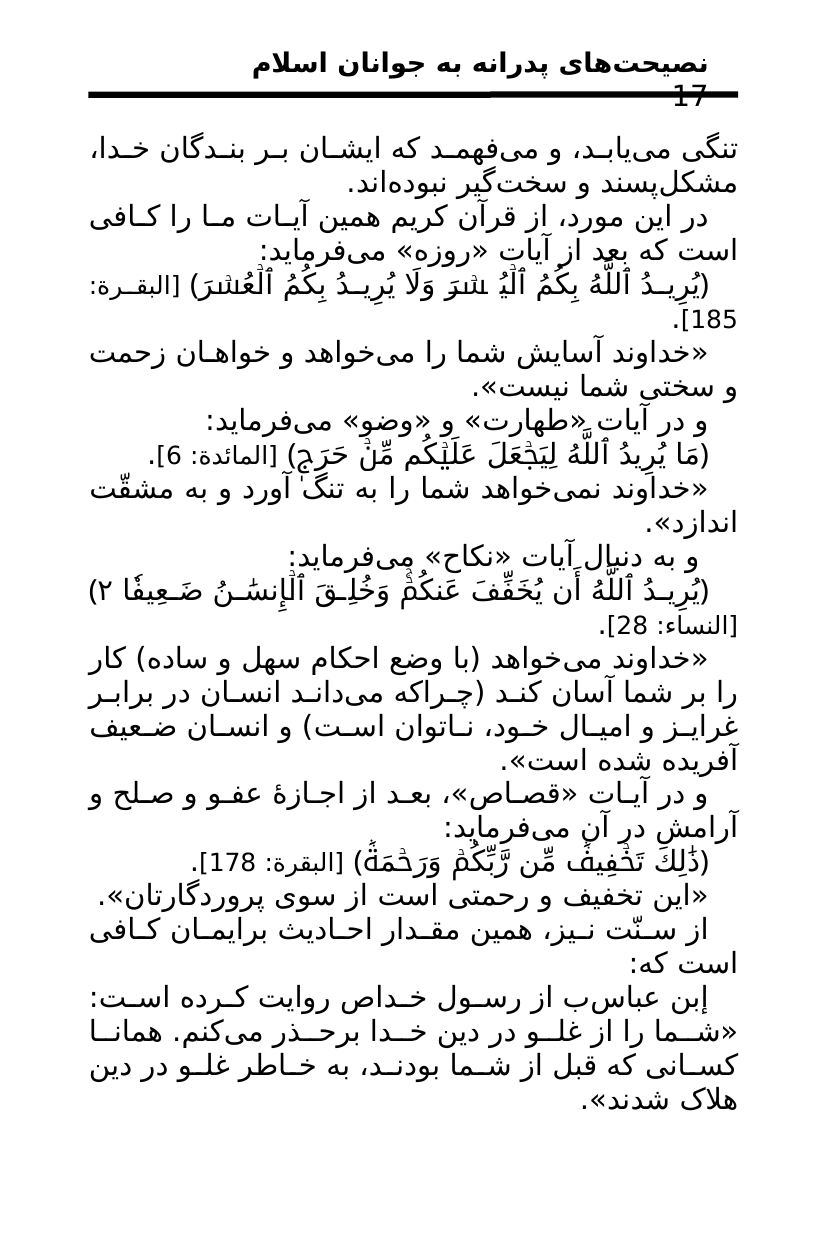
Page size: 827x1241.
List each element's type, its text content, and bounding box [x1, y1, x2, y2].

text ﴿يُرِيدُ ٱللَّهُ بِكُمُ ٱلۡيُسۡرَ وَلَا يُرِيدُ بِكُمُ ٱلۡعُسۡرَ﴾ [البقرة: 185]. [89, 267, 738, 335]
text در این‌ مورد، از قرآن‌ کریم‌ همین‌ آیات‌ ما را کافی‌ است‌ که‌ بعد از آیات‌ «روزه‌» می‌فرماید: [89, 199, 738, 267]
text «خداوند نمی‌خواهد شما را به‌ تنگ‌ آورد و به‌ مشقّت‌ اندازد». [89, 471, 738, 539]
text و در آیات «قصاص‌»، بعد از اجازۀ‌ عفو و صلح‌ و آرامش‌ در آن‌ می‌فرماید: [89, 777, 738, 845]
text و به‌ دنبال‌ آیات‌ «نکاح‌» می‌فرماید: [89, 539, 738, 573]
text ﴿يُرِيدُ ٱللَّهُ أَن يُخَفِّفَ عَنكُمۡۚ وَخُلِقَ ٱلۡإِنسَٰنُ ضَعِيفٗا ٢﴾ [النساء: 28]. [89, 573, 738, 641]
text از سنّت‌ نیز، همین‌ مقدار احادیث‌ برایمان‌ کافی‌ است‌ که‌: [89, 913, 738, 981]
text ﴿ذَٰلِكَ تَخۡفِيفٞ مِّن رَّبِّكُمۡ وَرَحۡمَةٞ﴾ [البقرة: 178]. [89, 845, 738, 879]
text «این‌ تخفیف‌ و رحمتی‌ است‌ از سوی‌ پروردگارتان‌». [89, 879, 738, 913]
text «خداوند می‌خواهد (با وضع‌ احکام‌ سهل‌ و ساده‌) کار را بر شما آسان‌ کند (چراکه‌ می‌داند انسان‌ در برابر غرایز و امیال‌ خود، ناتوان‌ است‌) و انسان‌ ضعیف‌ آفریده‌ شده‌ است‌». [89, 641, 738, 777]
text «خداوند آسایش‌ شما را می‌خواهد و خواهان‌ زحمت‌ و سختی‌ شما نیست‌». [89, 335, 738, 403]
text ﴿مَا يُرِيدُ ٱللَّهُ لِيَجۡعَلَ عَلَيۡكُم مِّنۡ حَرَجٖ﴾ [المائدة: 6]. [89, 437, 738, 471]
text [89, 132, 738, 199]
text و در آیات‌ «طهارت‌» و «وضو» می‌فرماید: [89, 403, 738, 437]
text إبن‌ عباس‌ب از رسول‌ خداص روایت‌ کرده‌ است‌: «شما را از غلو در دین‌ خدا برحذر می‌کنم‌. همانا کسانی‌ که‌ قبل‌ از شما بودند، به‌ خاطر غلو در دین‌ هلاک‌ شدند». [89, 981, 738, 1116]
